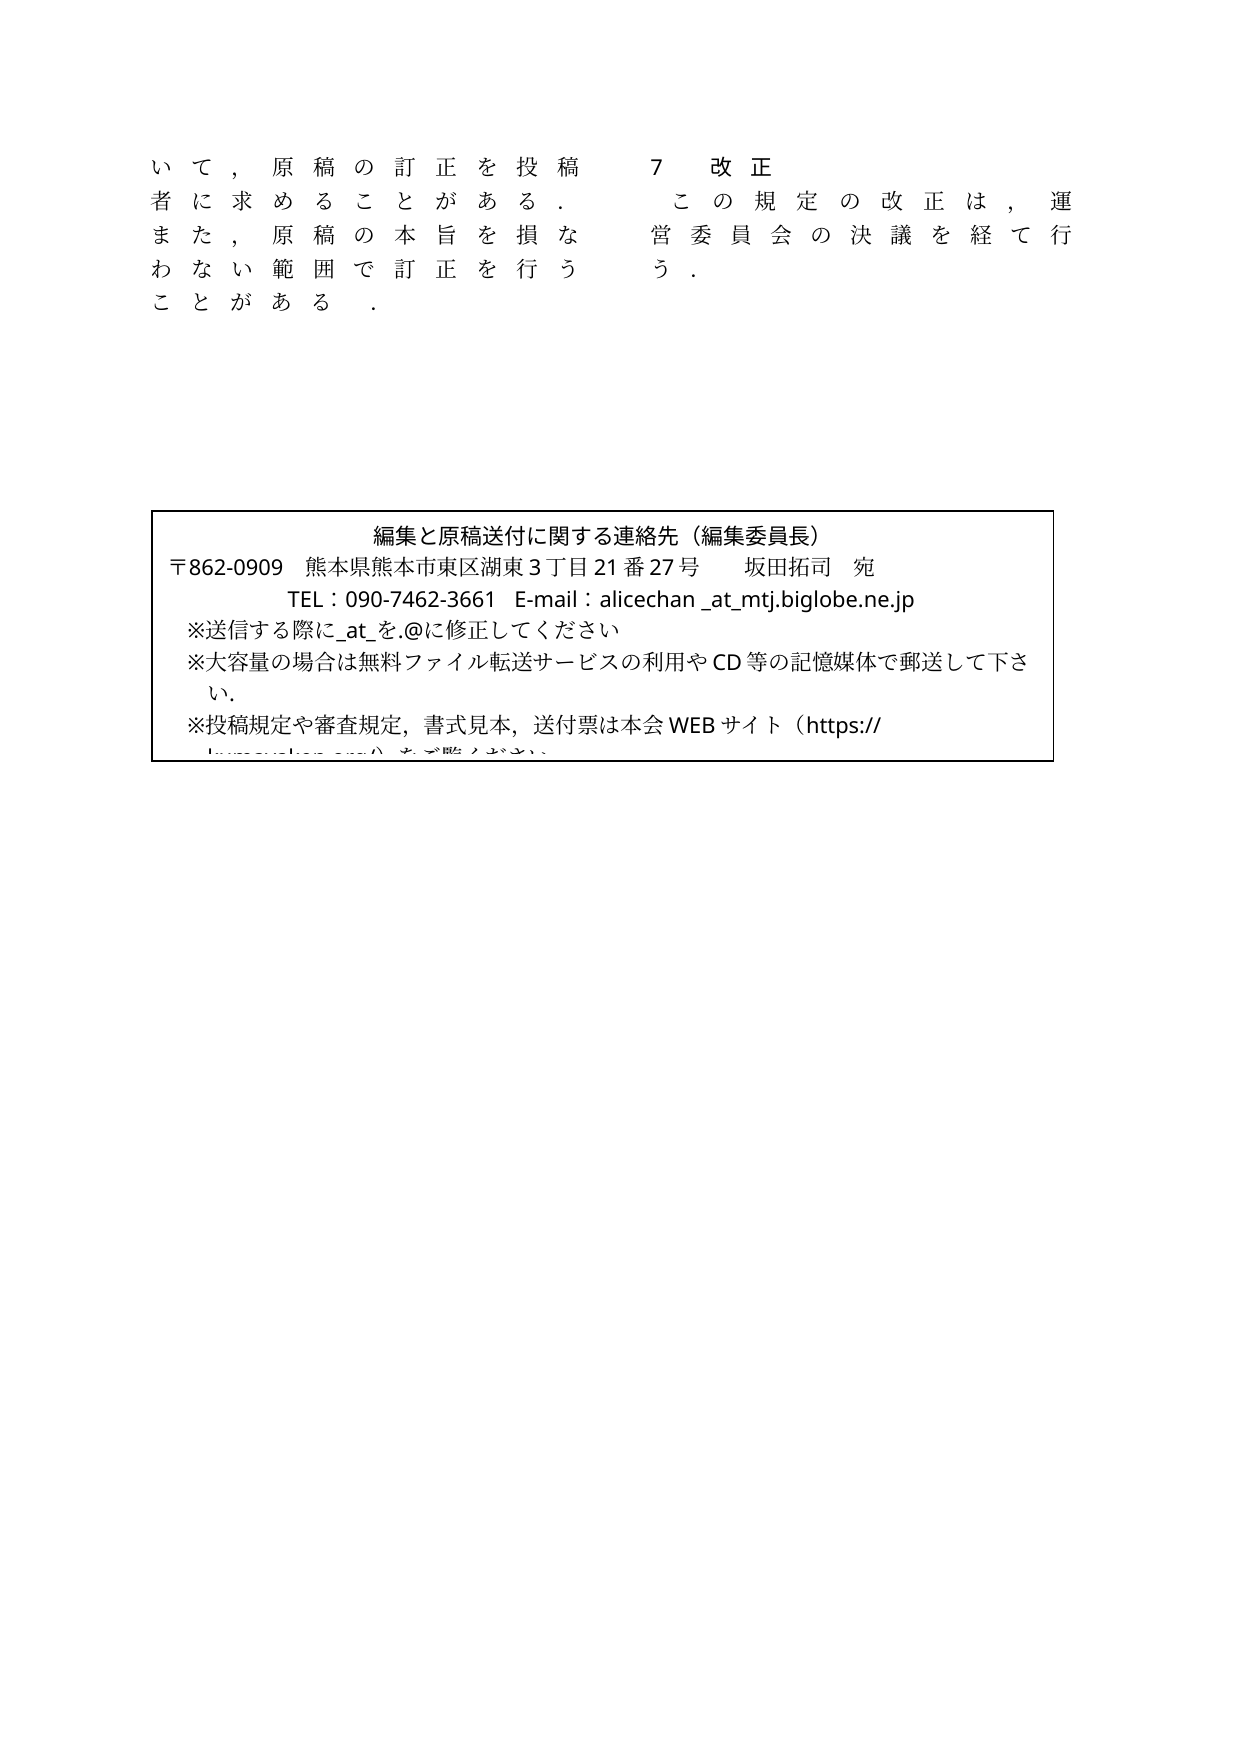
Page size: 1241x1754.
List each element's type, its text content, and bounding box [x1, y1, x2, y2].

text 7 改正 [642, 149, 1090, 183]
text 投稿者は該当報文が受理された後，最終原稿を電子ファイルで編集委員長に提出する．なお，編集委員会は最終原稿について，原稿の訂正を投稿者に求めることがある．また，原稿の本旨を損なわない範囲で訂正を行うことがある ． [150, 149, 598, 318]
text この規定の改正は，運営委員会の決議を経て行う． [642, 183, 1090, 284]
